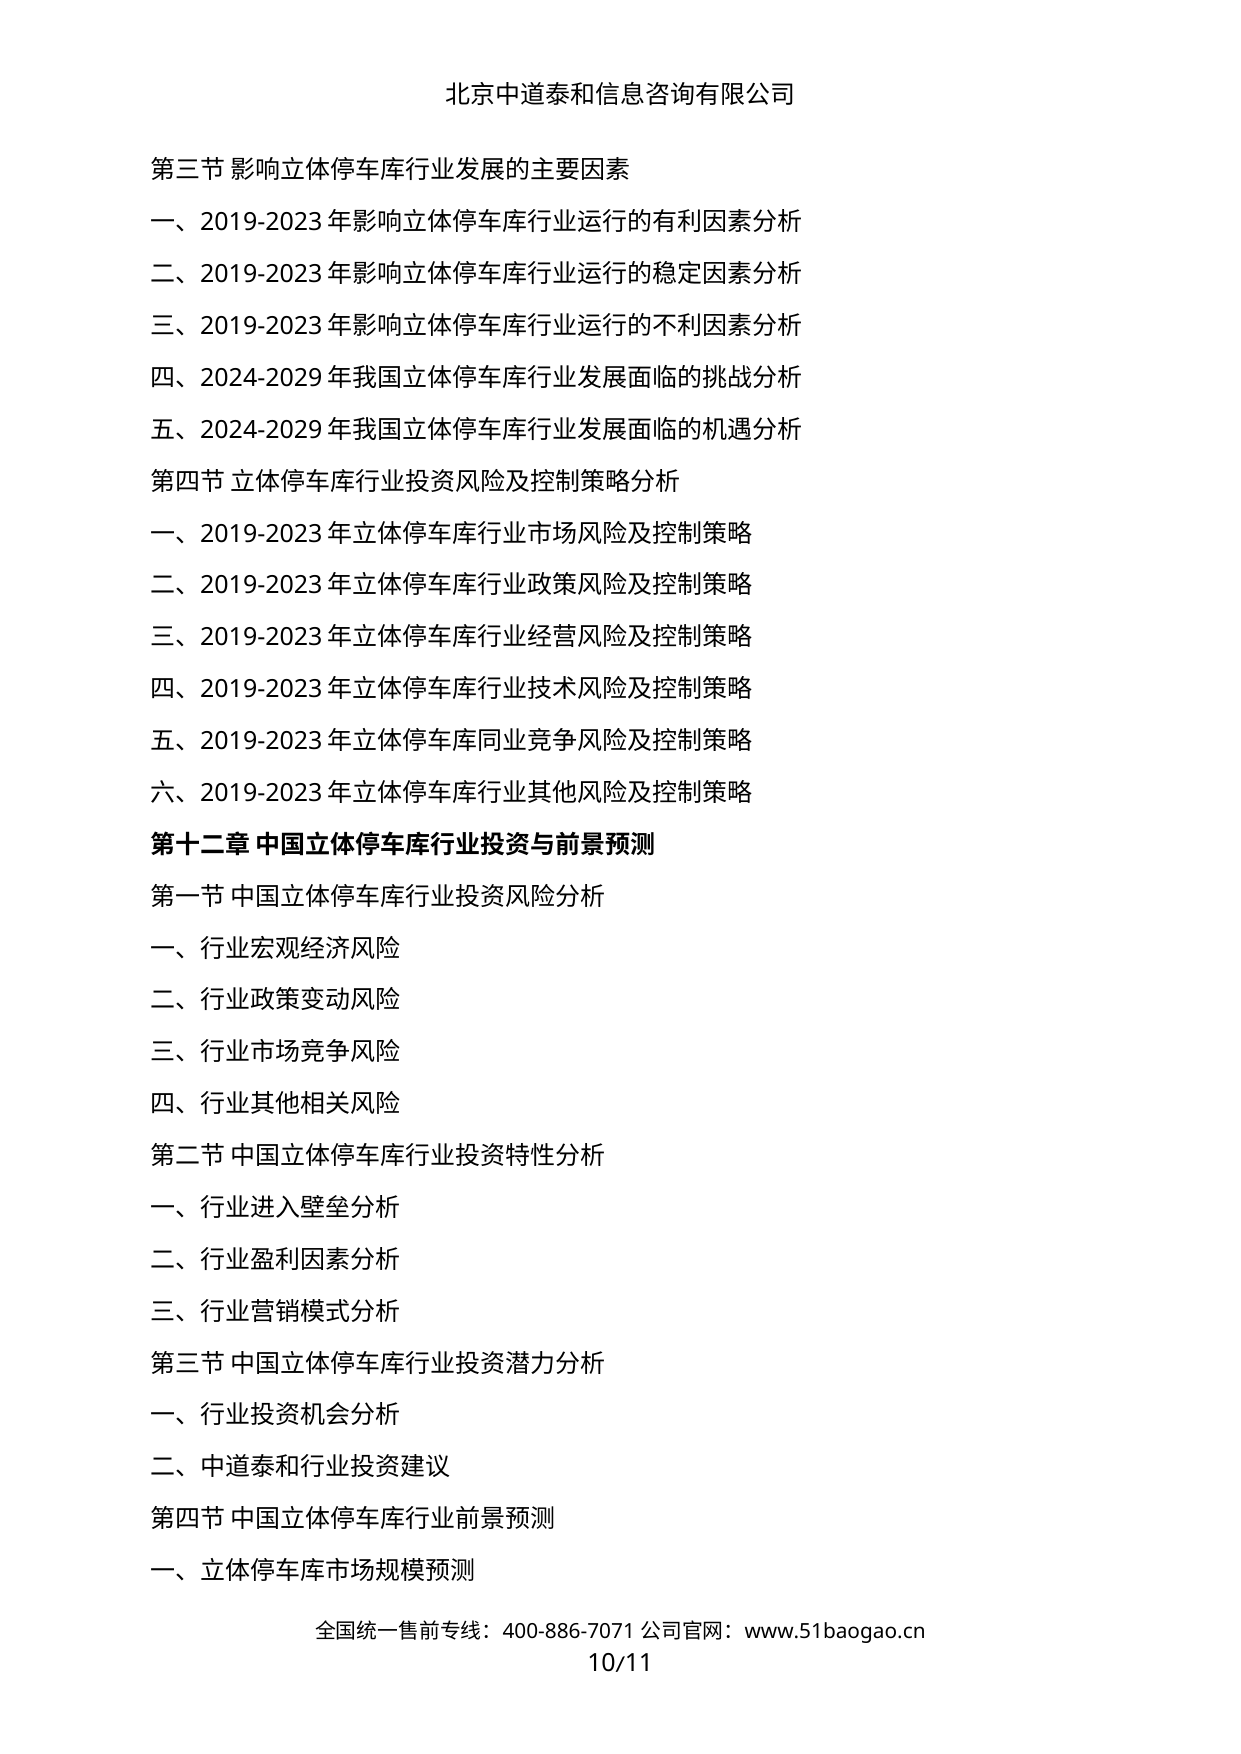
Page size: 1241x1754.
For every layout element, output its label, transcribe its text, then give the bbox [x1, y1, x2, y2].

text 二、行业政策变动风险 [150, 980, 1090, 1016]
text 二、中道泰和行业投资建议 [150, 1447, 1090, 1483]
text 第三节 影响立体停车库行业发展的主要因素 [150, 150, 1090, 186]
text 五、2019-2023年立体停车库同业竞争风险及控制策略 [150, 721, 1090, 757]
text 第一节 中国立体停车库行业投资风险分析 [150, 876, 1090, 912]
text 三、2019-2023年立体停车库行业经营风险及控制策略 [150, 617, 1090, 653]
text 四、行业其他相关风险 [150, 1084, 1090, 1120]
text 四、2019-2023年立体停车库行业技术风险及控制策略 [150, 669, 1090, 705]
text 一、行业进入壁垒分析 [150, 1187, 1090, 1224]
text 一、行业宏观经济风险 [150, 928, 1090, 964]
text 第三节 中国立体停车库行业投资潜力分析 [150, 1343, 1090, 1379]
text 一、行业投资机会分析 [150, 1395, 1090, 1431]
text 二、2019-2023年影响立体停车库行业运行的稳定因素分析 [150, 254, 1090, 290]
text 二、行业盈利因素分析 [150, 1239, 1090, 1276]
text 三、2019-2023年影响立体停车库行业运行的不利因素分析 [150, 306, 1090, 342]
text 第四节 立体停车库行业投资风险及控制策略分析 [150, 461, 1090, 497]
text 第四节 中国立体停车库行业前景预测 [150, 1499, 1090, 1535]
text 第二节 中国立体停车库行业投资特性分析 [150, 1136, 1090, 1172]
text 一、立体停车库市场规模预测 [150, 1551, 1090, 1587]
text 三、行业市场竞争风险 [150, 1032, 1090, 1068]
text 二、2019-2023年立体停车库行业政策风险及控制策略 [150, 565, 1090, 601]
text 一、2019-2023年立体停车库行业市场风险及控制策略 [150, 513, 1090, 549]
text 六、2019-2023年立体停车库行业其他风险及控制策略 [150, 772, 1090, 809]
text 第十二章 中国立体停车库行业投资与前景预测 [150, 824, 1090, 861]
text 五、2024-2029年我国立体停车库行业发展面临的机遇分析 [150, 409, 1090, 446]
text 一、2019-2023年影响立体停车库行业运行的有利因素分析 [150, 202, 1090, 238]
text 四、2024-2029年我国立体停车库行业发展面临的挑战分析 [150, 357, 1090, 394]
text 三、行业营销模式分析 [150, 1291, 1090, 1327]
